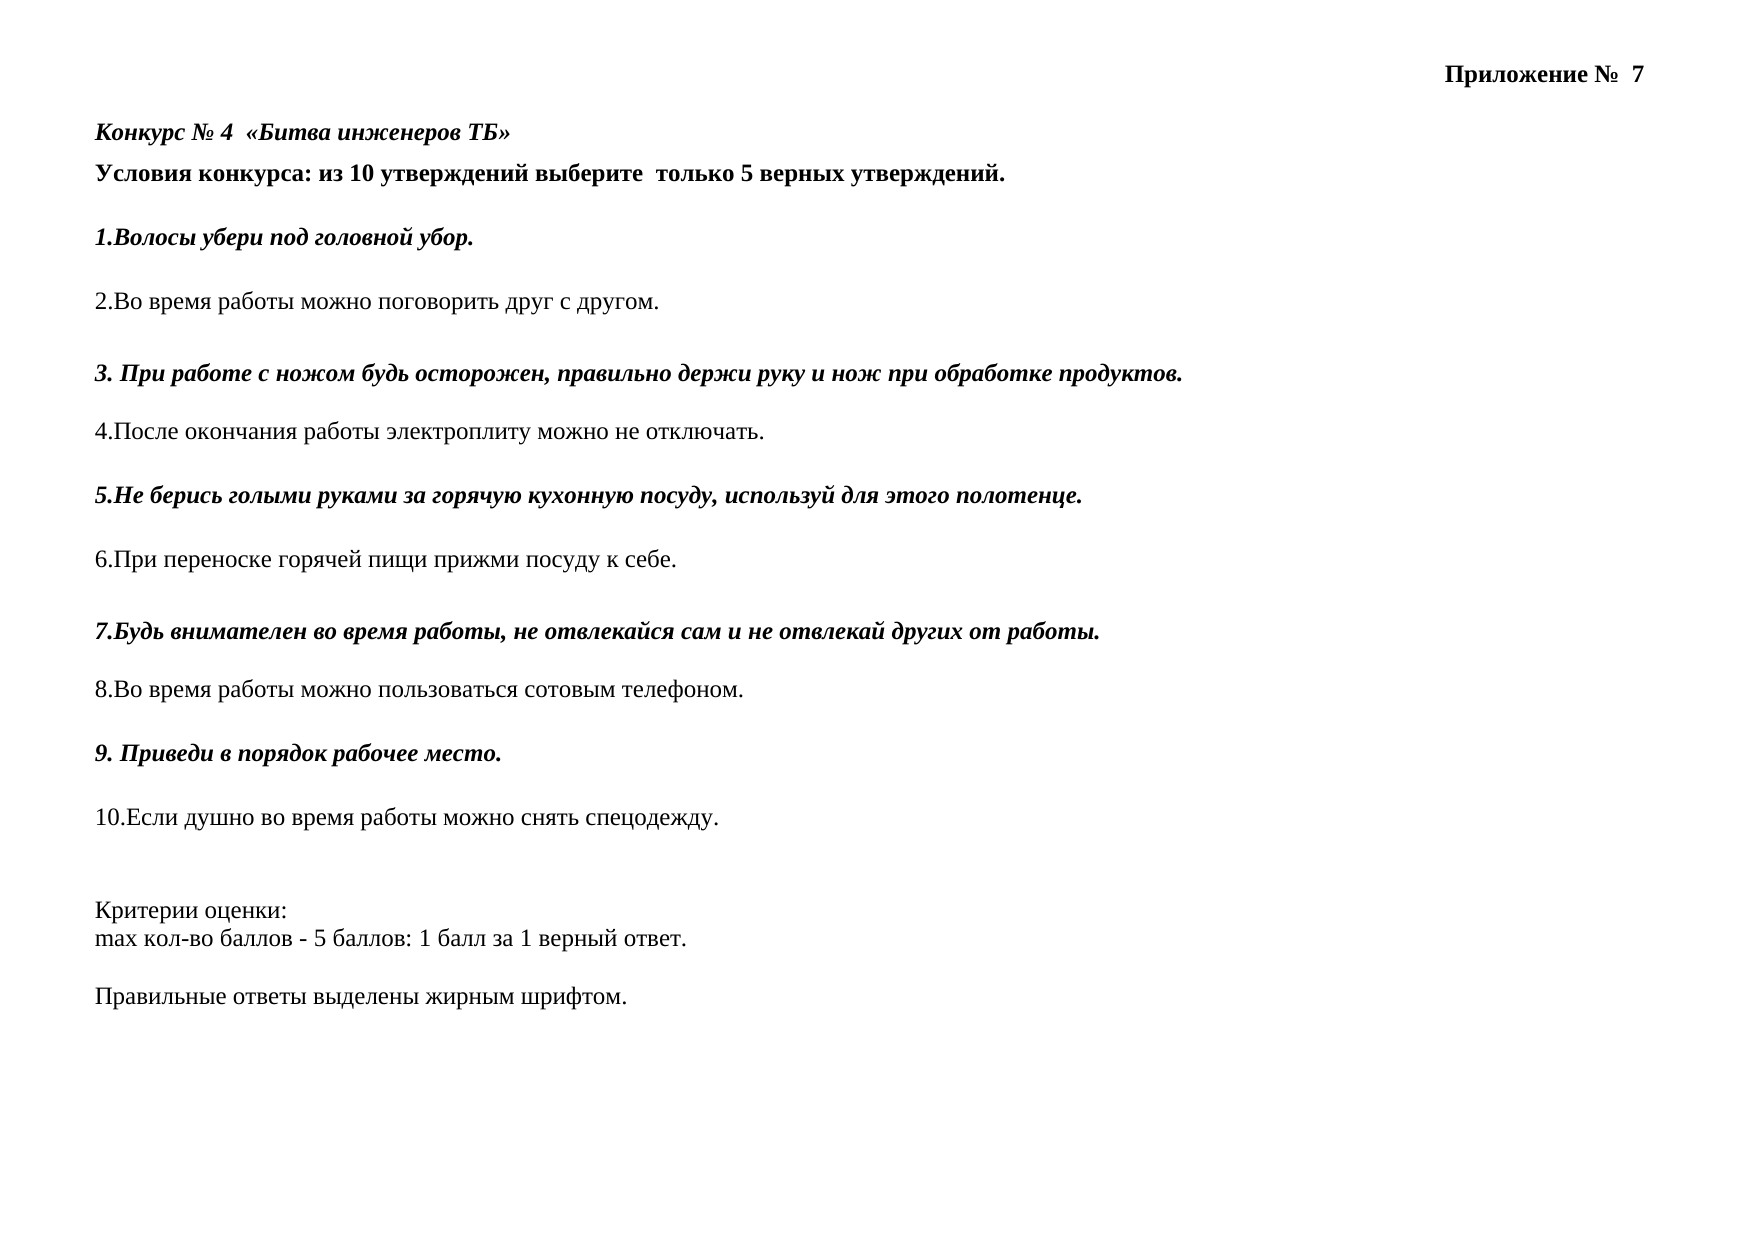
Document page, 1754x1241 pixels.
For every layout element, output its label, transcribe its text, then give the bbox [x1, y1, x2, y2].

text 8.Во время работы можно пользоваться сотовым телефоном. [94, 674, 1695, 703]
text Конкурс № 4 «Битва инженеров ТБ» [94, 117, 1695, 145]
text 10.Если душно во время работы можно снять спецодежду. [94, 802, 1695, 831]
text 1.Волосы убери под головной убор. [94, 222, 1695, 251]
text 6.При переноске горячей пищи прижми посуду к себе. [94, 544, 1695, 573]
text 9. Приведи в порядок рабочее место. [94, 738, 1695, 767]
text Правильные ответы выделены жирным шрифтом. [94, 981, 1695, 1010]
text 7.Будь внимателен во время работы, не отвлекайся сам и не отвлекай других от работы. [94, 616, 1695, 645]
text 5.Не берись голыми руками за горячую кухонную посуду, используй для этого полотенце. [94, 480, 1695, 509]
text 3. При работе с ножом будь осторожен, правильно держи руку и нож при обработке продуктов. [94, 358, 1695, 387]
text max кол-во баллов - 5 баллов: 1 балл за 1 верный ответ. [94, 923, 1695, 952]
text Условия конкурса: из 10 утверждений выберите только 5 верных утверждений. [94, 158, 1695, 187]
text Приложение № 7 [94, 59, 1695, 88]
text Критерии оценки: [94, 895, 1695, 923]
text 2.Во время работы можно поговорить друг с другом. [94, 286, 1695, 314]
text 4.После окончания работы электроплиту можно не отключать. [94, 416, 1695, 445]
